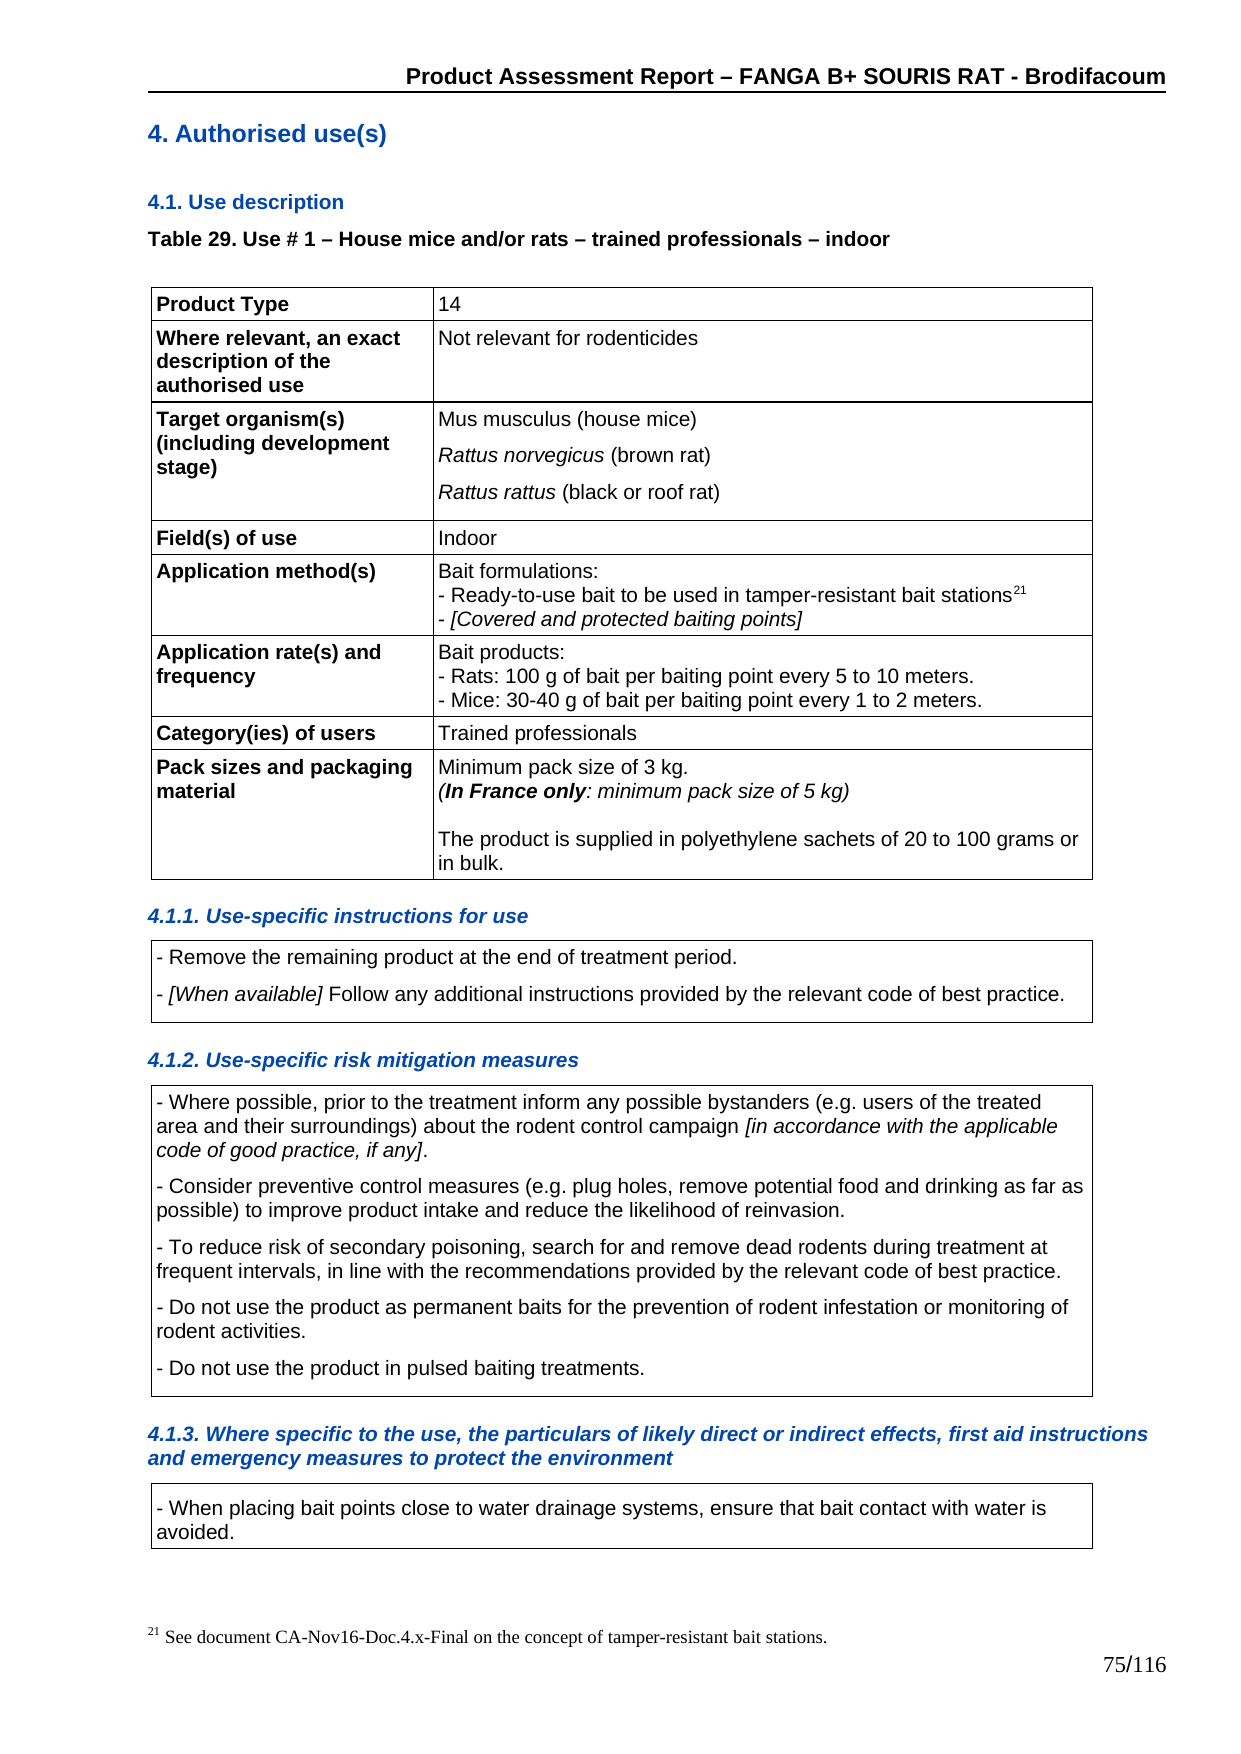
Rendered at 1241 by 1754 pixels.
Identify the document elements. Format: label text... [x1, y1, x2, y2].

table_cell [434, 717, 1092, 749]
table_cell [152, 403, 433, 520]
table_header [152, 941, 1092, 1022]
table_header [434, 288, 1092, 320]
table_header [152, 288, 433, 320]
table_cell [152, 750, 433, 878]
text 4.1. Use description [148, 190, 1166, 214]
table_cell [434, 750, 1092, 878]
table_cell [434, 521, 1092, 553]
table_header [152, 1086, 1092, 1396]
text 4.1.3. Where specific to the use, the particulars of likely direct or indirect effects, first aid instructions and emergency measures to protect the environment [148, 1422, 1166, 1470]
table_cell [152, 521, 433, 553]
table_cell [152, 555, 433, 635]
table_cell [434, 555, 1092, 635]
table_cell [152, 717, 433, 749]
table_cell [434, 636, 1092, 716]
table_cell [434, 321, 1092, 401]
text 4.1.1. Use-specific instructions for use [148, 903, 1166, 927]
text 4.1.2. Use-specific risk mitigation measures [148, 1048, 1166, 1072]
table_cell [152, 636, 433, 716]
text 4. Authorised use(s) [148, 119, 1166, 148]
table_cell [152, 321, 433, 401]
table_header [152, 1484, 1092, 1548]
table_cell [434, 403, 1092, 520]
